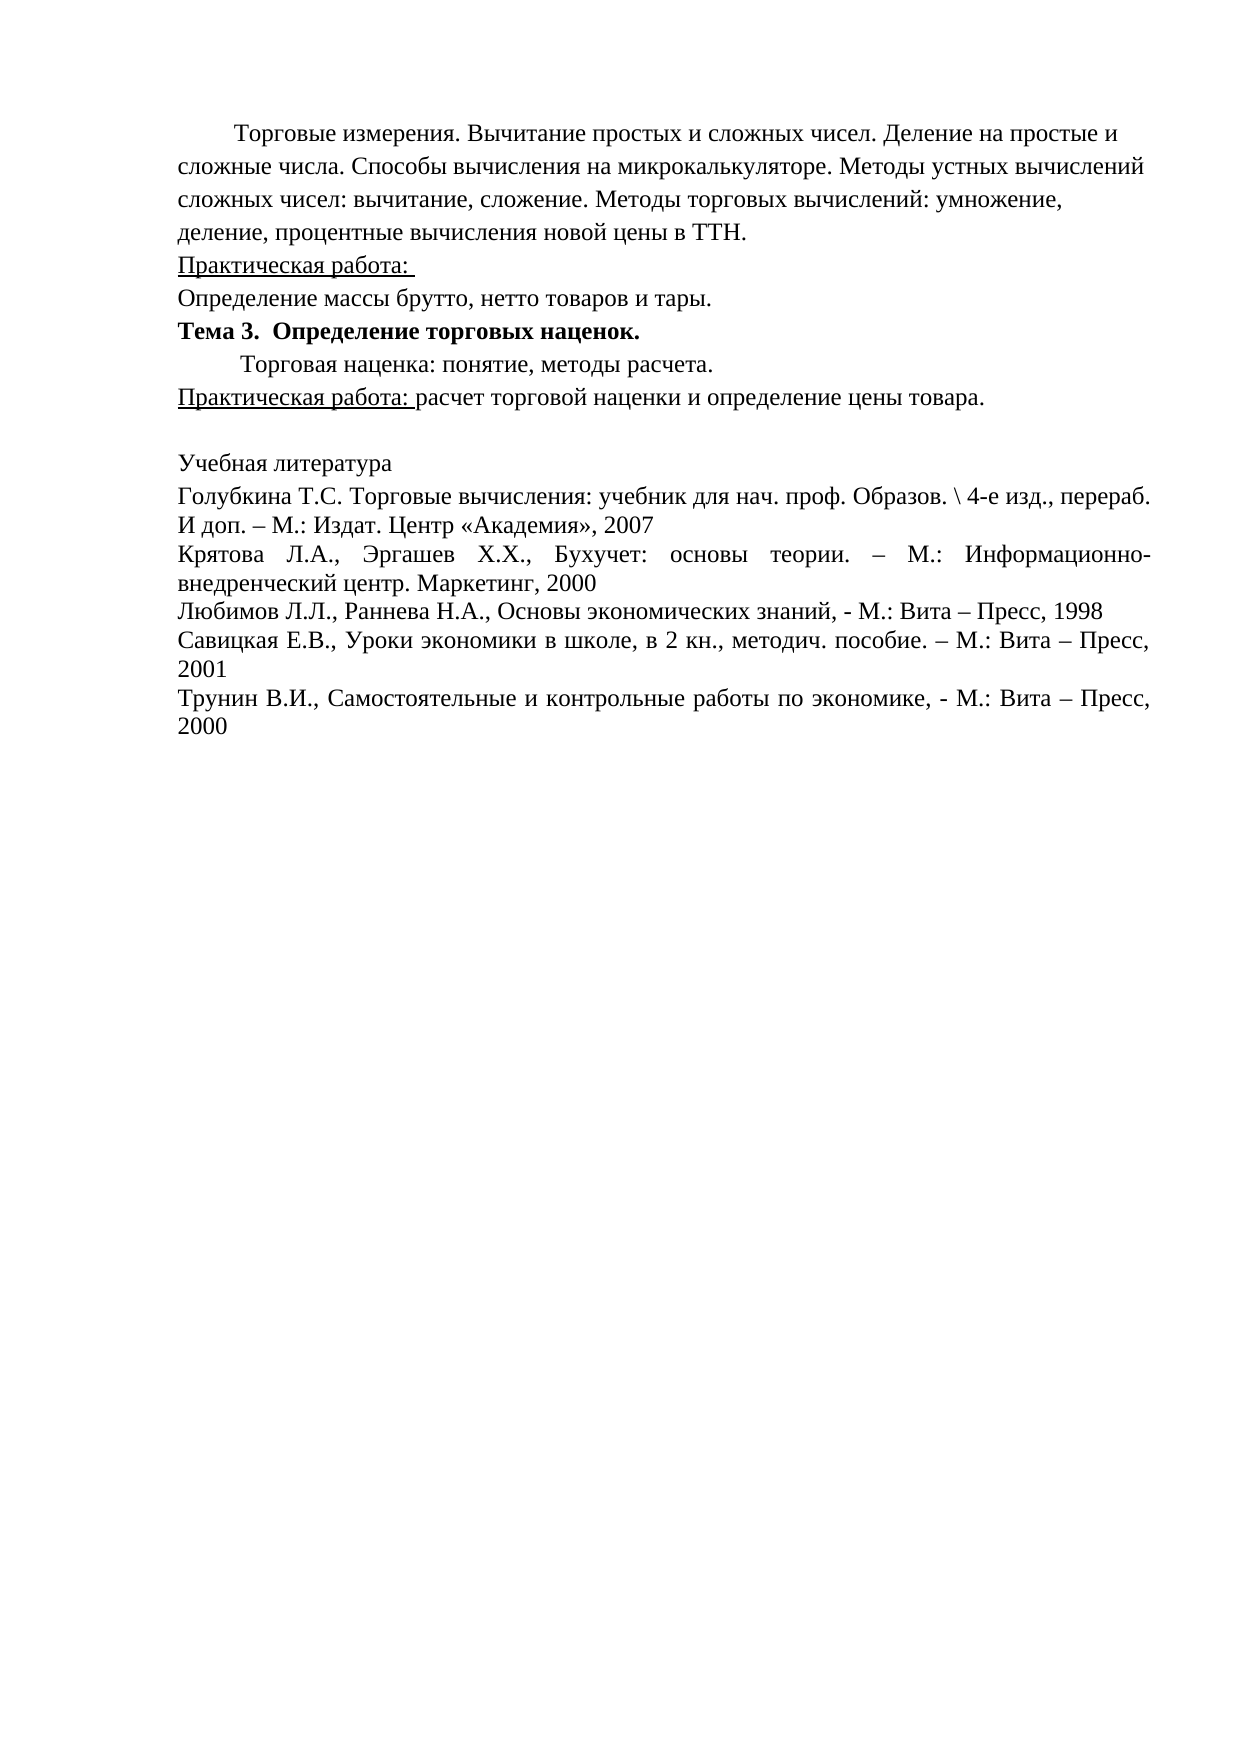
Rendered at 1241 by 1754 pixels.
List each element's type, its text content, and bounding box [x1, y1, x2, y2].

title Трунин В.И., Самостоятельные и контрольные работы по экономике, - М.: Вита – Пресс, 2000 [177, 683, 1152, 740]
text Практическая работа: [177, 250, 1152, 279]
text Учебная литература [177, 448, 1152, 477]
text Практическая работа: расчет торговой наценки и определение цены товара. [177, 382, 1152, 411]
text Определение массы брутто, нетто товаров и тары. [177, 283, 1152, 312]
title Савицкая Е.В., Уроки экономики в школе, в 2 кн., методич. пособие. – М.: Вита – Пресс, 2001 [177, 625, 1152, 683]
text Торговая наценка: понятие, методы расчета. [177, 349, 1152, 378]
text Тема 3. Определение торговых наценок. [177, 316, 1152, 345]
title Любимов Л.Л., Раннева Н.А., Основы экономических знаний, - М.: Вита – Пресс, 1998 [177, 596, 1152, 625]
title Голубкина Т.С. Торговые вычисления: учебник для нач. проф. Образов. \ 4-е изд., перераб. И доп. – М.: Издат. Центр «Академия», 2007 [177, 481, 1152, 539]
text Торговые измерения. Вычитание простых и сложных чисел. Деление на простые и сложные числа. Способы вычисления на микрокалькуляторе. Методы устных вычислений сложных чисел: вычитание, сложение. Методы торговых вычислений: умножение, деление, процентные вычисления новой цены в ТТН. [177, 118, 1152, 246]
title Крятова Л.А., Эргашев Х.Х., Бухучет: основы теории. – М.: Информационно-внедренческий центр. Маркетинг, 2000 [177, 539, 1152, 596]
